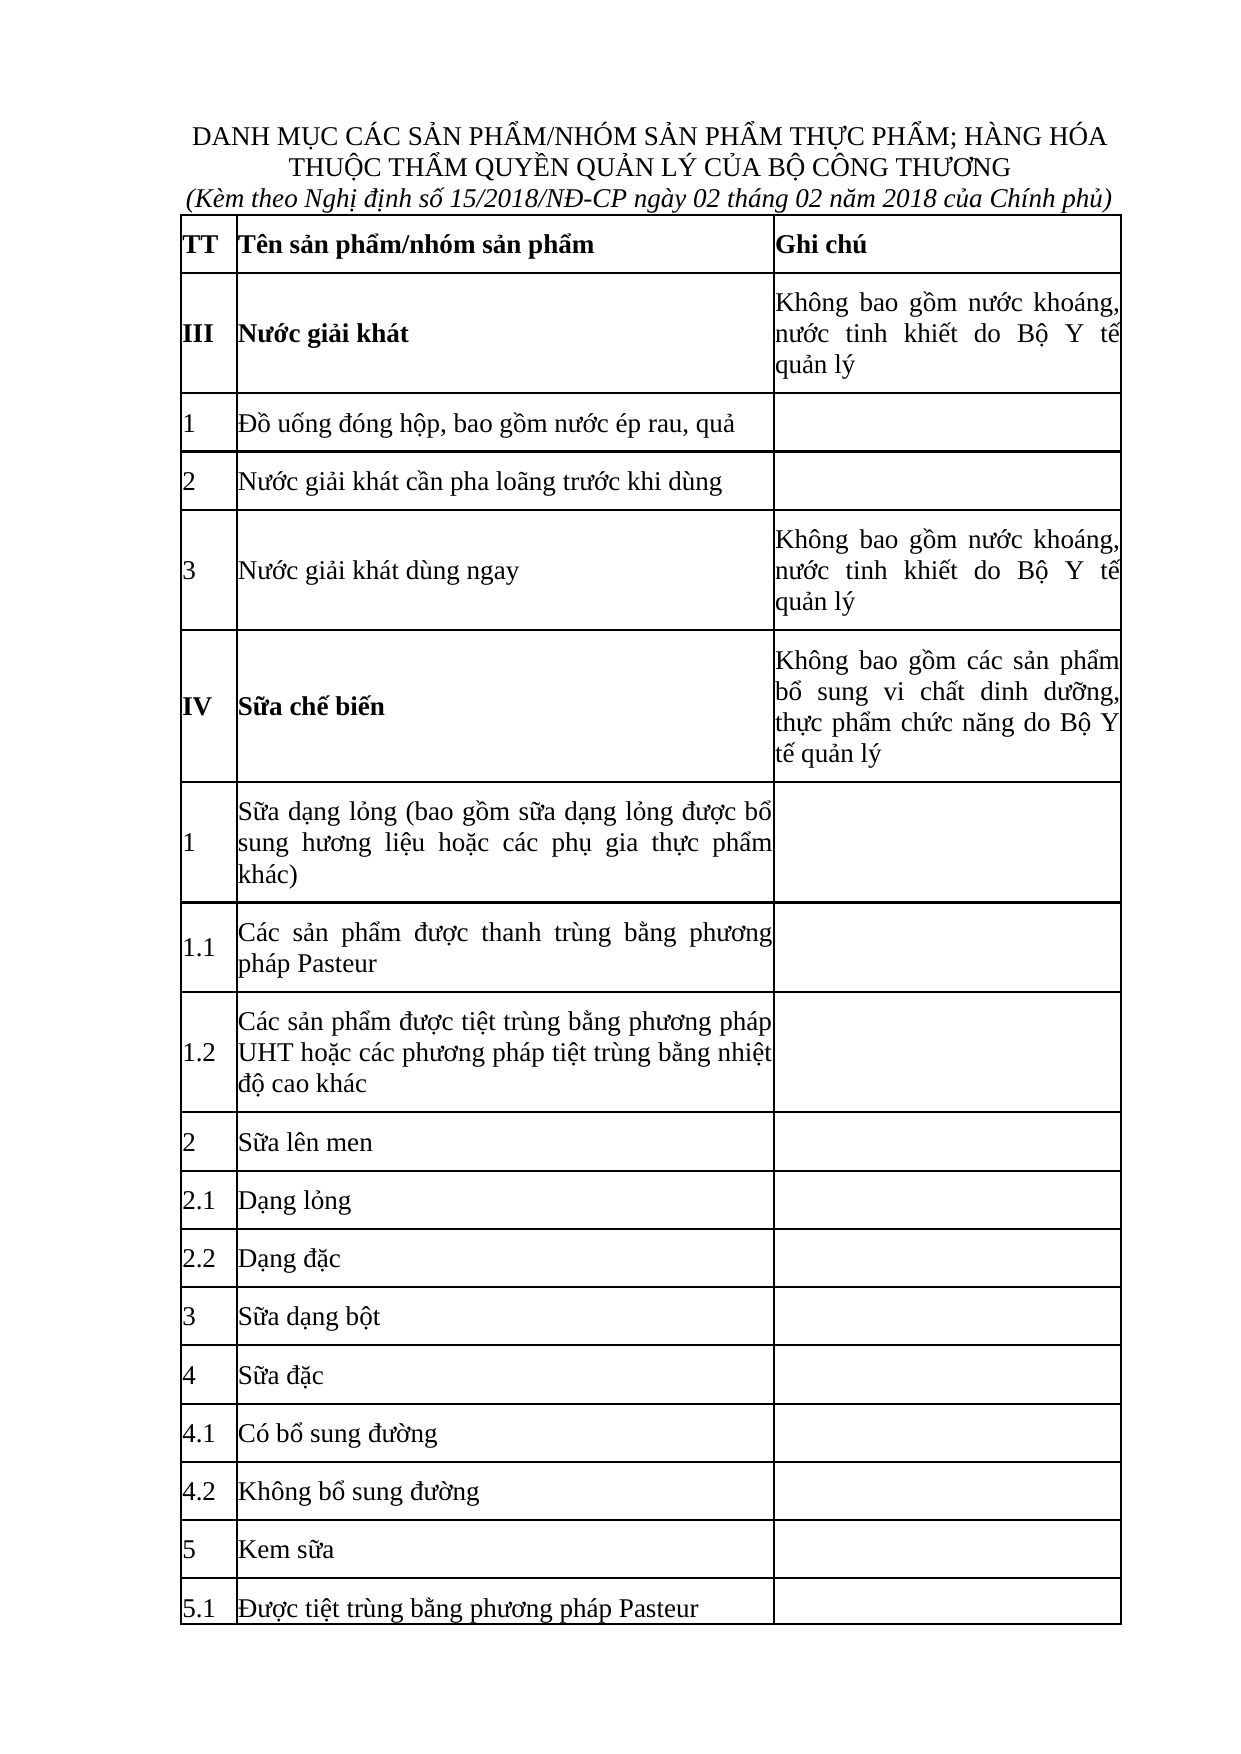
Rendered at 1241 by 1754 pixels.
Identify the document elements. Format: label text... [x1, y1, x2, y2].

table_cell [775, 904, 1120, 991]
table_cell 2 [182, 453, 236, 509]
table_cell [238, 1579, 773, 1623]
table_cell Nước giải khát dùng ngay [238, 511, 773, 629]
table_cell Không bao gồm các sản phẩm bổ sung vi chất dinh dưỡng, thực phẩm chức năng do Bộ Y tế quản lý [775, 631, 1120, 781]
table_cell Không bao gồm nước khoáng, nước tinh khiết do Bộ Y tế quản lý [775, 274, 1120, 392]
table_cell Dạng lỏng [238, 1172, 773, 1228]
table_cell [775, 783, 1120, 901]
table_cell III [182, 274, 236, 392]
table_cell Đồ uống đóng hộp, bao gồm nước ép rau, quả [238, 394, 773, 450]
table_cell Sữa lên men [238, 1113, 773, 1169]
table_cell [775, 453, 1120, 509]
table_cell 5 [182, 1521, 236, 1577]
table_cell Sữa chế biến [238, 631, 773, 781]
table_cell Sữa dạng lỏng (bao gồm sữa dạng lỏng được bổ sung hương liệu hoặc các phụ gia thực phẩm khác) [238, 783, 773, 901]
table_cell 2.1 [182, 1172, 236, 1228]
table_cell [775, 1288, 1120, 1344]
table_cell [775, 1113, 1120, 1169]
table_cell [775, 1172, 1120, 1228]
table_cell 4.1 [182, 1405, 236, 1461]
table_cell [775, 1579, 1120, 1623]
table_header Tên sản phẩm/nhóm sản phẩm [238, 216, 773, 272]
table_cell Nước giải khát [238, 274, 773, 392]
table_cell 1.2 [182, 993, 236, 1111]
table_cell Kem sữa [238, 1521, 773, 1577]
table_cell [775, 993, 1120, 1111]
table_cell 3 [182, 1288, 236, 1344]
text DANH MỤC CÁC SẢN PHẨM/NHÓM SẢN PHẨM THỰC PHẨM; HÀNG HÓA THUỘC THẨM QUYỀN QUẢN LÝ CỦA BỘ CÔNG THƯƠNG (Kèm theo Nghị định số 15/2018/NĐ-CP ngày 02 tháng 02 năm 2018 của Chính phủ) [180, 120, 1120, 213]
table_cell [775, 1346, 1120, 1402]
table_cell Các sản phẩm được tiệt trùng bằng phương pháp UHT hoặc các phương pháp tiệt trùng bằng nhiệt độ cao khác [238, 993, 773, 1111]
table_cell Có bổ sung đường [238, 1405, 773, 1461]
table_cell Các sản phẩm được thanh trùng bằng phương pháp Pasteur [238, 904, 773, 991]
table_cell 1 [182, 394, 236, 450]
table_cell 1.1 [182, 904, 236, 991]
table_cell Dạng đặc [238, 1230, 773, 1286]
table_cell [775, 1405, 1120, 1461]
table_cell [775, 1463, 1120, 1519]
table_cell [775, 1521, 1120, 1577]
table_header TT [182, 216, 236, 272]
table_cell [775, 394, 1120, 450]
table_header Ghi chú [775, 216, 1120, 272]
table_cell Không bao gồm nước khoáng, nước tinh khiết do Bộ Y tế quản lý [775, 511, 1120, 629]
table_cell 2.2 [182, 1230, 236, 1286]
table_cell 1 [182, 783, 236, 901]
table_cell Không bổ sung đường [238, 1463, 773, 1519]
table_cell 5.1 [182, 1579, 236, 1623]
table_cell Sữa dạng bột [238, 1288, 773, 1344]
table_cell 3 [182, 511, 236, 629]
table_cell 2 [182, 1113, 236, 1169]
table_cell IV [182, 631, 236, 781]
table_cell Nước giải khát cần pha loãng trước khi dùng [238, 453, 773, 509]
table_cell Sữa đặc [238, 1346, 773, 1402]
table_cell 4.2 [182, 1463, 236, 1519]
table_cell 4 [182, 1346, 236, 1402]
table_cell [775, 1230, 1120, 1286]
